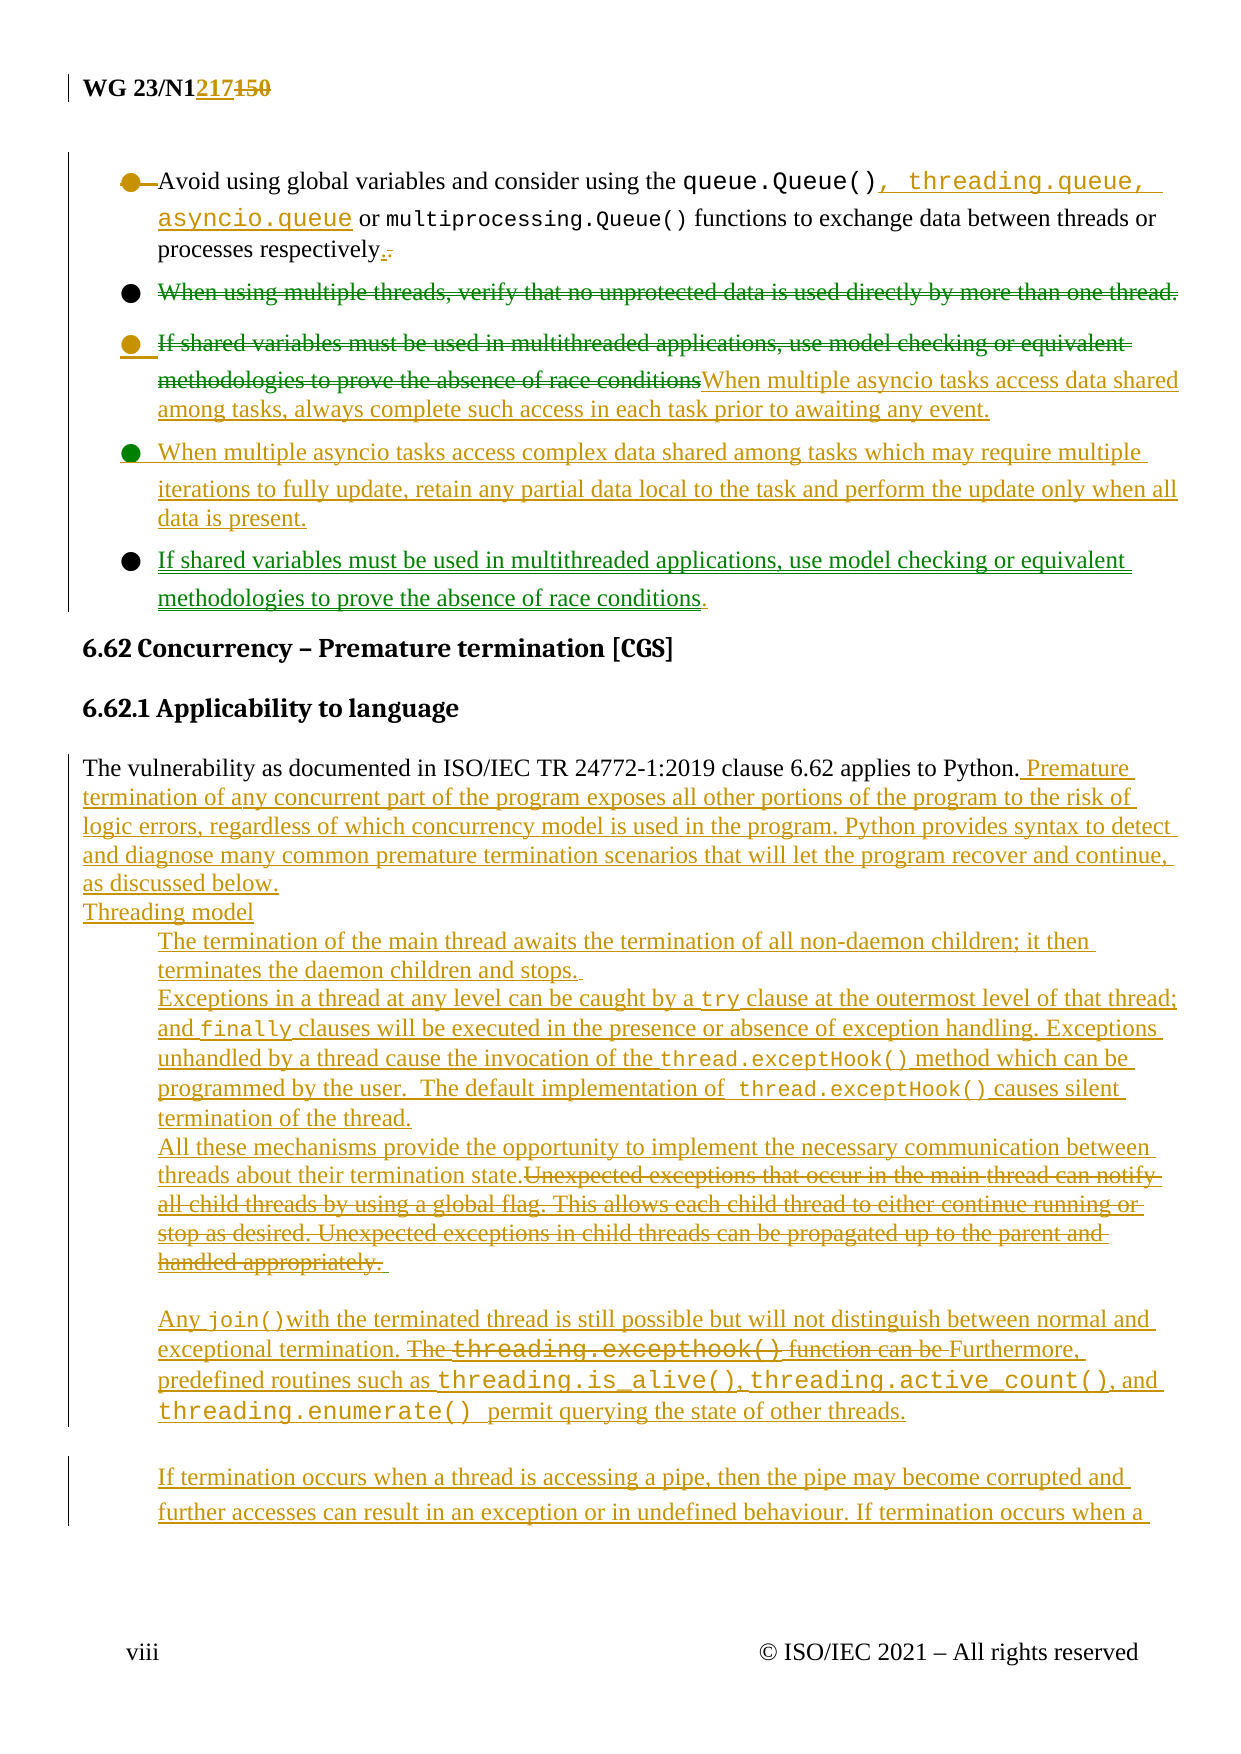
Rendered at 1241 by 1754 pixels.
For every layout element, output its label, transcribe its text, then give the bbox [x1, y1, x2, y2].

subtitle 6.62 Concurrency – Premature termination [CGS] [82, 633, 1182, 664]
subtitle 6.62.1 Applicability to language [82, 693, 1182, 724]
list Avoid using global variables and consider using the queue.Queue() or multiprocessing.Queue() functions to exchange data between threads or processes respectively [120, 152, 1182, 263]
text The vulnerability as documented in ISO/IEC TR 24772-1:2019 clause 6.62 applies to Python. [82, 753, 1182, 897]
